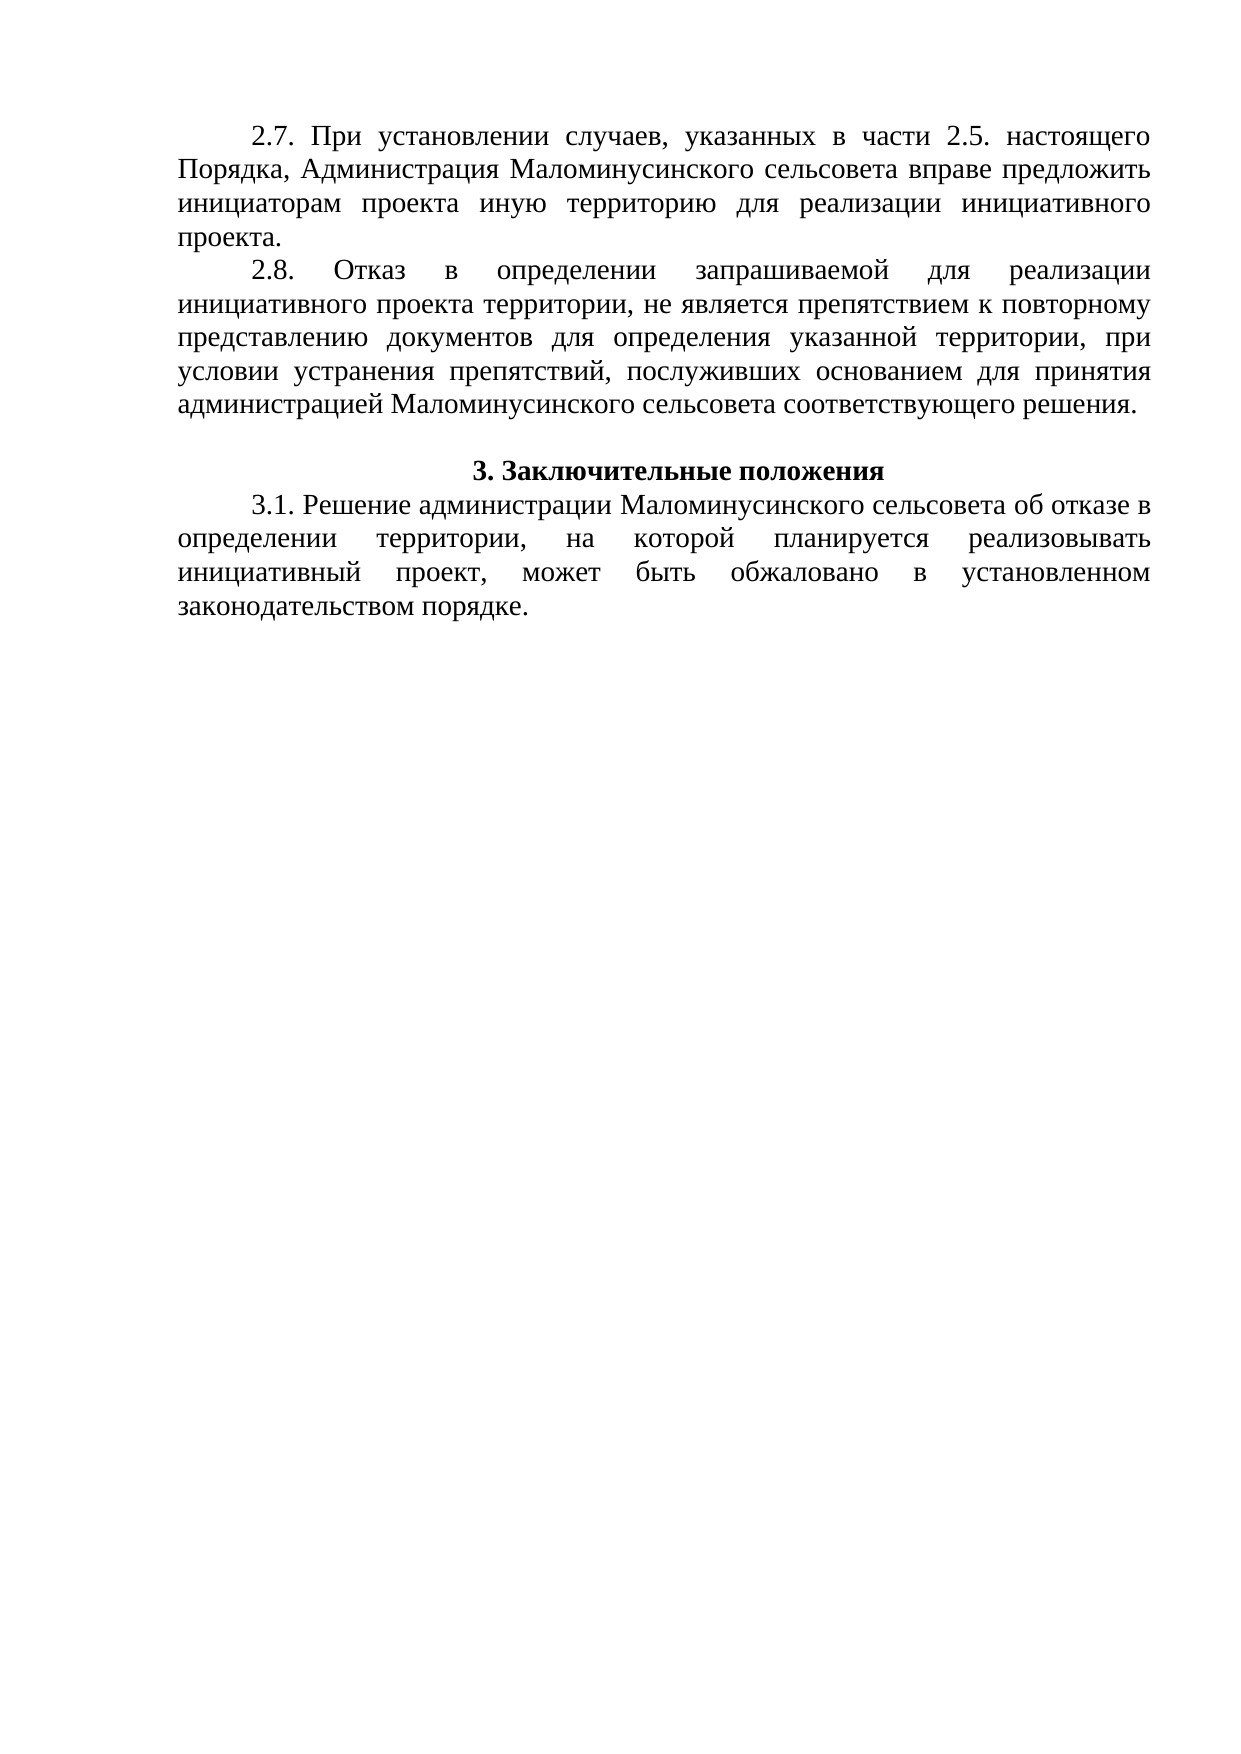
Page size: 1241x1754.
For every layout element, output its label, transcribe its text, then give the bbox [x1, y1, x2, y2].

text 2.8. Отказ в определении запрашиваемой для реализации инициативного проекта территории, не является препятствием к повторному представлению документов для определения указанной территории, при условии устранения препятствий, послуживших основанием для принятия администрацией Маломинусинского сельсовета соответствующего решения. [177, 252, 1152, 420]
text 3. Заключительные положения [398, 453, 1152, 487]
text 3.1. Решение администрации Маломинусинского сельсовета об отказе в определении территории, на которой планируется реализовывать инициативный проект, может быть обжаловано в установленном законодательством порядке. [177, 487, 1152, 621]
text 2.7. При установлении случаев, указанных в части 2.5. настоящего Порядка, Администрация Маломинусинского сельсовета вправе предложить инициаторам проекта иную территорию для реализации инициативного проекта. [177, 118, 1152, 252]
